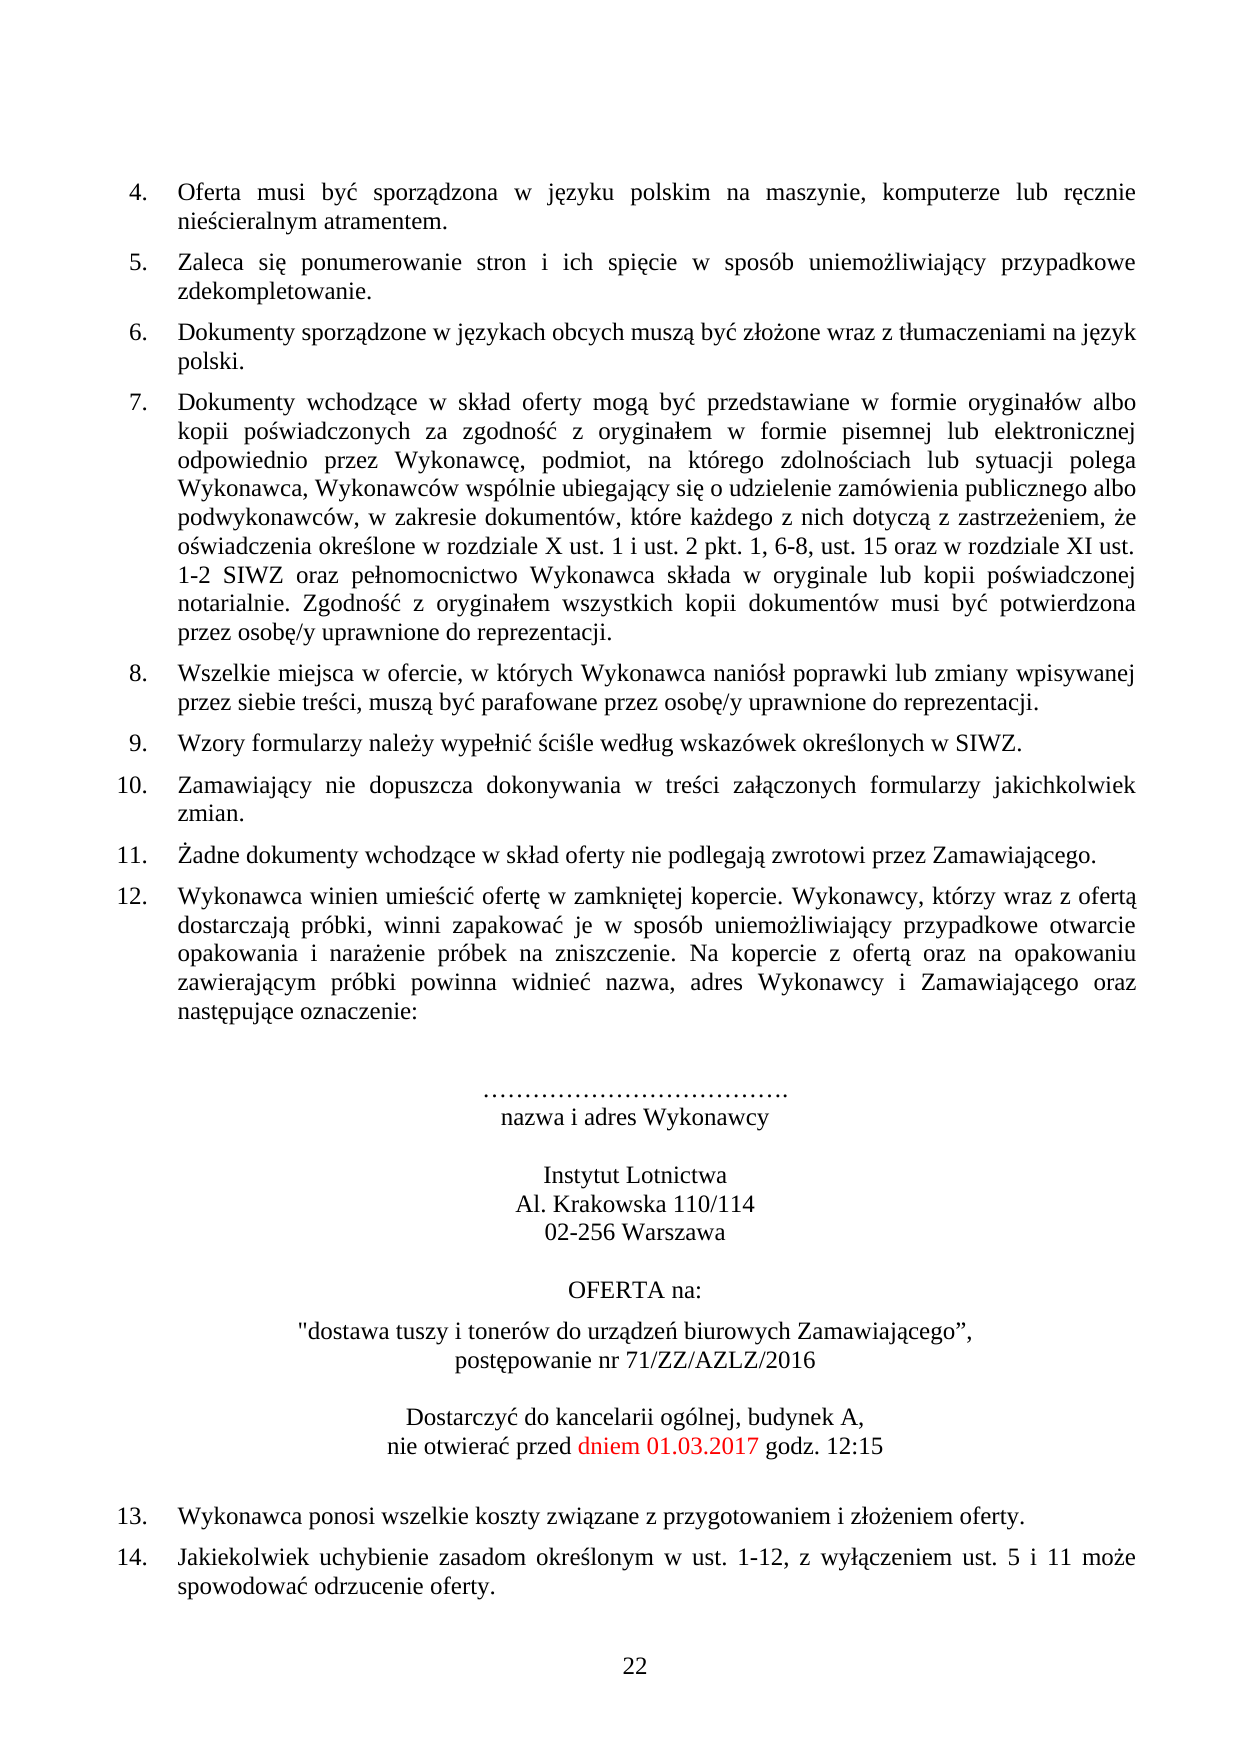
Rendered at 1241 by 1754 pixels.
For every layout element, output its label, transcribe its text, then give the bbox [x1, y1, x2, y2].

text Dostarczyć do kancelarii ogólnej, budynek A, [133, 1402, 1137, 1431]
list Żadne dokumenty wchodzące w skład oferty nie podlegają zwrotowi przez Zamawiającego. [148, 840, 1137, 868]
text "dostawa tuszy i tonerów do urządzeń biurowych Zamawiającego”, [133, 1316, 1137, 1345]
list Wykonawca winien umieścić ofertę w zamkniętej kopercie. Wykonawcy, którzy wraz z ofertą dostarczają próbki, winni zapakować je w sposób uniemożliwiający przypadkowe otwarcie opakowania i narażenie próbek na zniszczenie. Na kopercie z ofertą oraz na opakowaniu zawierającym próbki powinna widnieć nazwa, adres Wykonawcy i Zamawiającego oraz następujące oznaczenie: [148, 881, 1137, 1025]
list Zamawiający nie dopuszcza dokonywania w treści załączonych formularzy jakichkolwiek zmian. [148, 770, 1137, 827]
text Al. Krakowska 110/114 [133, 1189, 1137, 1217]
text OFERTA na: [133, 1275, 1137, 1304]
list Wzory formularzy należy wypełnić ściśle według wskazówek określonych w SIWZ. [148, 728, 1137, 757]
list Wykonawca ponosi wszelkie koszty związane z przygotowaniem i złożeniem oferty. [148, 1501, 1137, 1530]
list Wszelkie miejsca w ofercie, w których Wykonawca naniósł poprawki lub zmiany wpisywanej przez siebie treści, muszą być parafowane przez osobę/y uprawnione do reprezentacji. [148, 658, 1137, 716]
text postępowanie nr 71/ZZ/AZLZ/2016 [133, 1345, 1137, 1374]
text ………………………………. [133, 1074, 1137, 1102]
text nie otwierać przed dniem 01.03.2017 godz. 12:15 [133, 1431, 1137, 1460]
text 02-256 Warszawa [133, 1217, 1137, 1246]
list Oferta musi być sporządzona w języku polskim na maszynie, komputerze lub ręcznie nieścieralnym atramentem. [148, 177, 1137, 235]
list Dokumenty sporządzone w językach obcych muszą być złożone wraz z tłumaczeniami na język polski. [148, 317, 1137, 375]
text nazwa i adres Wykonawcy [133, 1102, 1137, 1131]
list Zaleca się ponumerowanie stron i ich spięcie w sposób uniemożliwiający przypadkowe zdekompletowanie. [148, 247, 1137, 305]
list Jakiekolwiek uchybienie zasadom określonym w ust. 1-12, z wyłączeniem ust. 5 i 11 może spowodować odrzucenie oferty. [148, 1542, 1137, 1600]
list Dokumenty wchodzące w skład oferty mogą być przedstawiane w formie oryginałów albo kopii poświadczonych za zgodność z oryginałem w formie pisemnej lub elektronicznej odpowiednio przez Wykonawcę, podmiot, na którego zdolnościach lub sytuacji polega Wykonawca, Wykonawców wspólnie ubiegający się o udzielenie zamówienia publicznego albo podwykonawców, w zakresie dokumentów, które każdego z nich dotyczą z zastrzeżeniem, że oświadczenia określone w rozdziale X ust. 1 i ust. 2 pkt. 1, 6-8, ust. 15 oraz w rozdziale XI ust. 1-2 SIWZ oraz pełnomocnictwo Wykonawca składa w oryginale lub kopii poświadczonej notarialnie. Zgodność z oryginałem wszystkich kopii dokumentów musi być potwierdzona przez osobę/y uprawnione do reprezentacji. [148, 387, 1137, 646]
text Instytut Lotnictwa [133, 1160, 1137, 1189]
